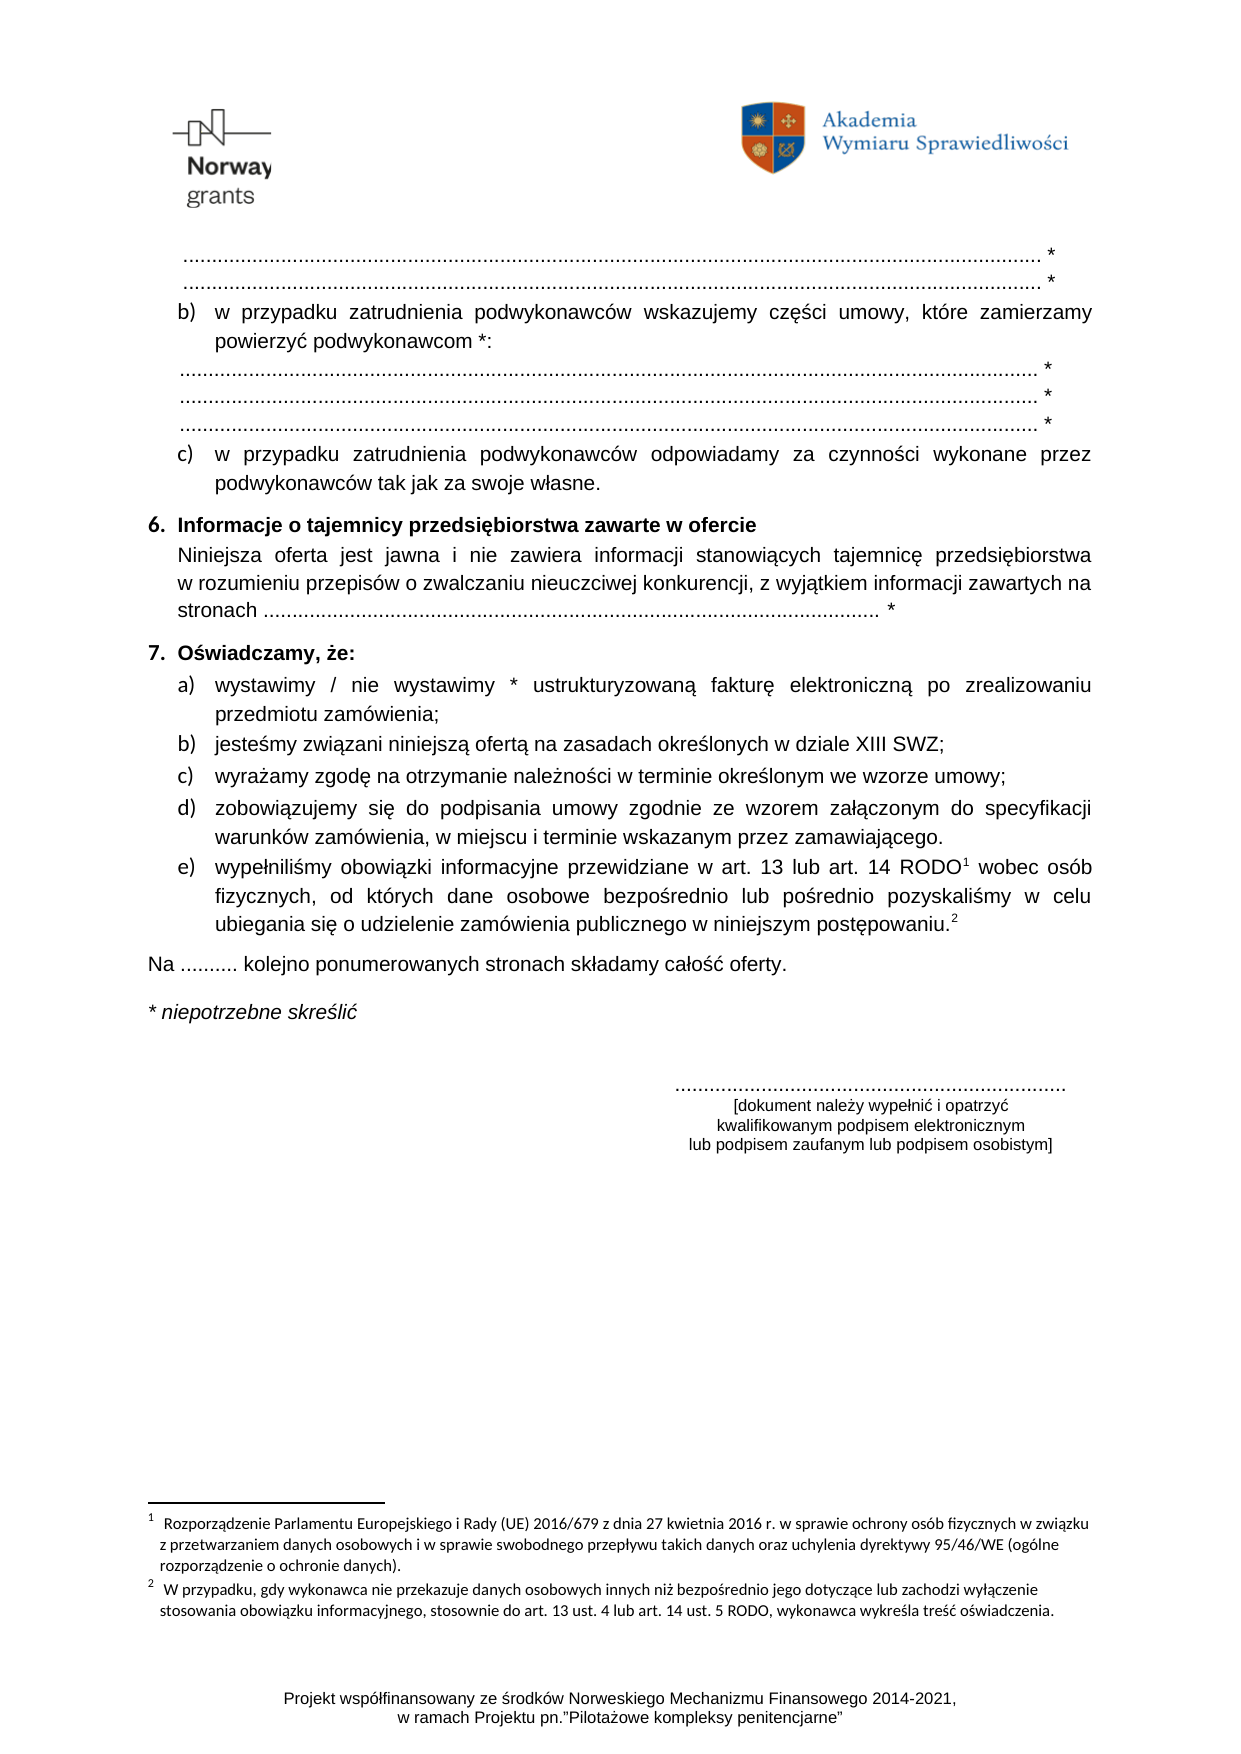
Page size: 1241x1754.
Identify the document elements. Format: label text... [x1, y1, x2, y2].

list Oświadczamy, że: [148, 638, 1092, 666]
text ..................................................................................................................................................... * [148, 270, 1092, 294]
text ..................................................................................................................................................... * [179, 412, 1092, 436]
list wypełniliśmy obowiązki informacyjne przewidziane w art. 13 lub art. 14 RODO wobec osób fizycznych, od których dane osobowe bezpośrednio lub pośrednio pozyskaliśmy w celu ubiegania się o udzielenie zamówienia publicznego w niniejszym postępowaniu. [177, 852, 1092, 936]
picture [717, 82, 1093, 194]
text lub podpisem zaufanym lub podpisem osobistym] [649, 1134, 1092, 1154]
list wystawimy / nie wystawimy * ustrukturyzowaną fakturę elektroniczną po zrealizowaniu przedmiotu zamówienia; [177, 670, 1092, 726]
list Informacje o tajemnicy przedsiębiorstwa zawarte w ofercie [148, 511, 1092, 539]
list zobowiązujemy się do podpisania umowy zgodnie ze wzorem załączonym do specyfikacji warunków zamówienia, w miejscu i terminie wskazanym przez zamawiającego. [177, 793, 1092, 849]
text ..................................................................................................................................................... * [179, 357, 1092, 381]
text Niniejsza oferta jest jawna i nie zawiera informacji stanowiących tajemnicę przedsiębiorstwa w rozumieniu przepisów o zwalczaniu nieuczciwej konkurencji, z wyjątkiem informacji zawartych na stronach ........................................................................................................... * [177, 543, 1092, 622]
text .................................................................... [649, 1072, 1092, 1096]
text Na .......... kolejno ponumerowanych stronach składamy całość oferty. [148, 952, 1092, 976]
text kwalifikowanym podpisem elektronicznym [649, 1115, 1092, 1134]
list wyrażamy zgodę na otrzymanie należności w terminie określonym we wzorze umowy; [177, 761, 1092, 789]
text ..................................................................................................................................................... * [148, 242, 1092, 266]
list w przypadku zatrudnienia podwykonawców wskazujemy części umowy, które zamierzamy powierzyć podwykonawcom *: [177, 297, 1092, 353]
list w przypadku zatrudnienia podwykonawców odpowiadamy za czynności wykonane przez podwykonawców tak jak za swoje własne. [177, 439, 1092, 494]
text [dokument należy wypełnić i opatrzyć [649, 1096, 1092, 1115]
text ..................................................................................................................................................... * [179, 384, 1092, 408]
list jesteśmy związani niniejszą ofertą na zasadach określonych w dziale XIII SWZ; [177, 729, 1092, 757]
text * niepotrzebne skreślić [148, 1000, 1092, 1024]
picture [171, 102, 271, 207]
